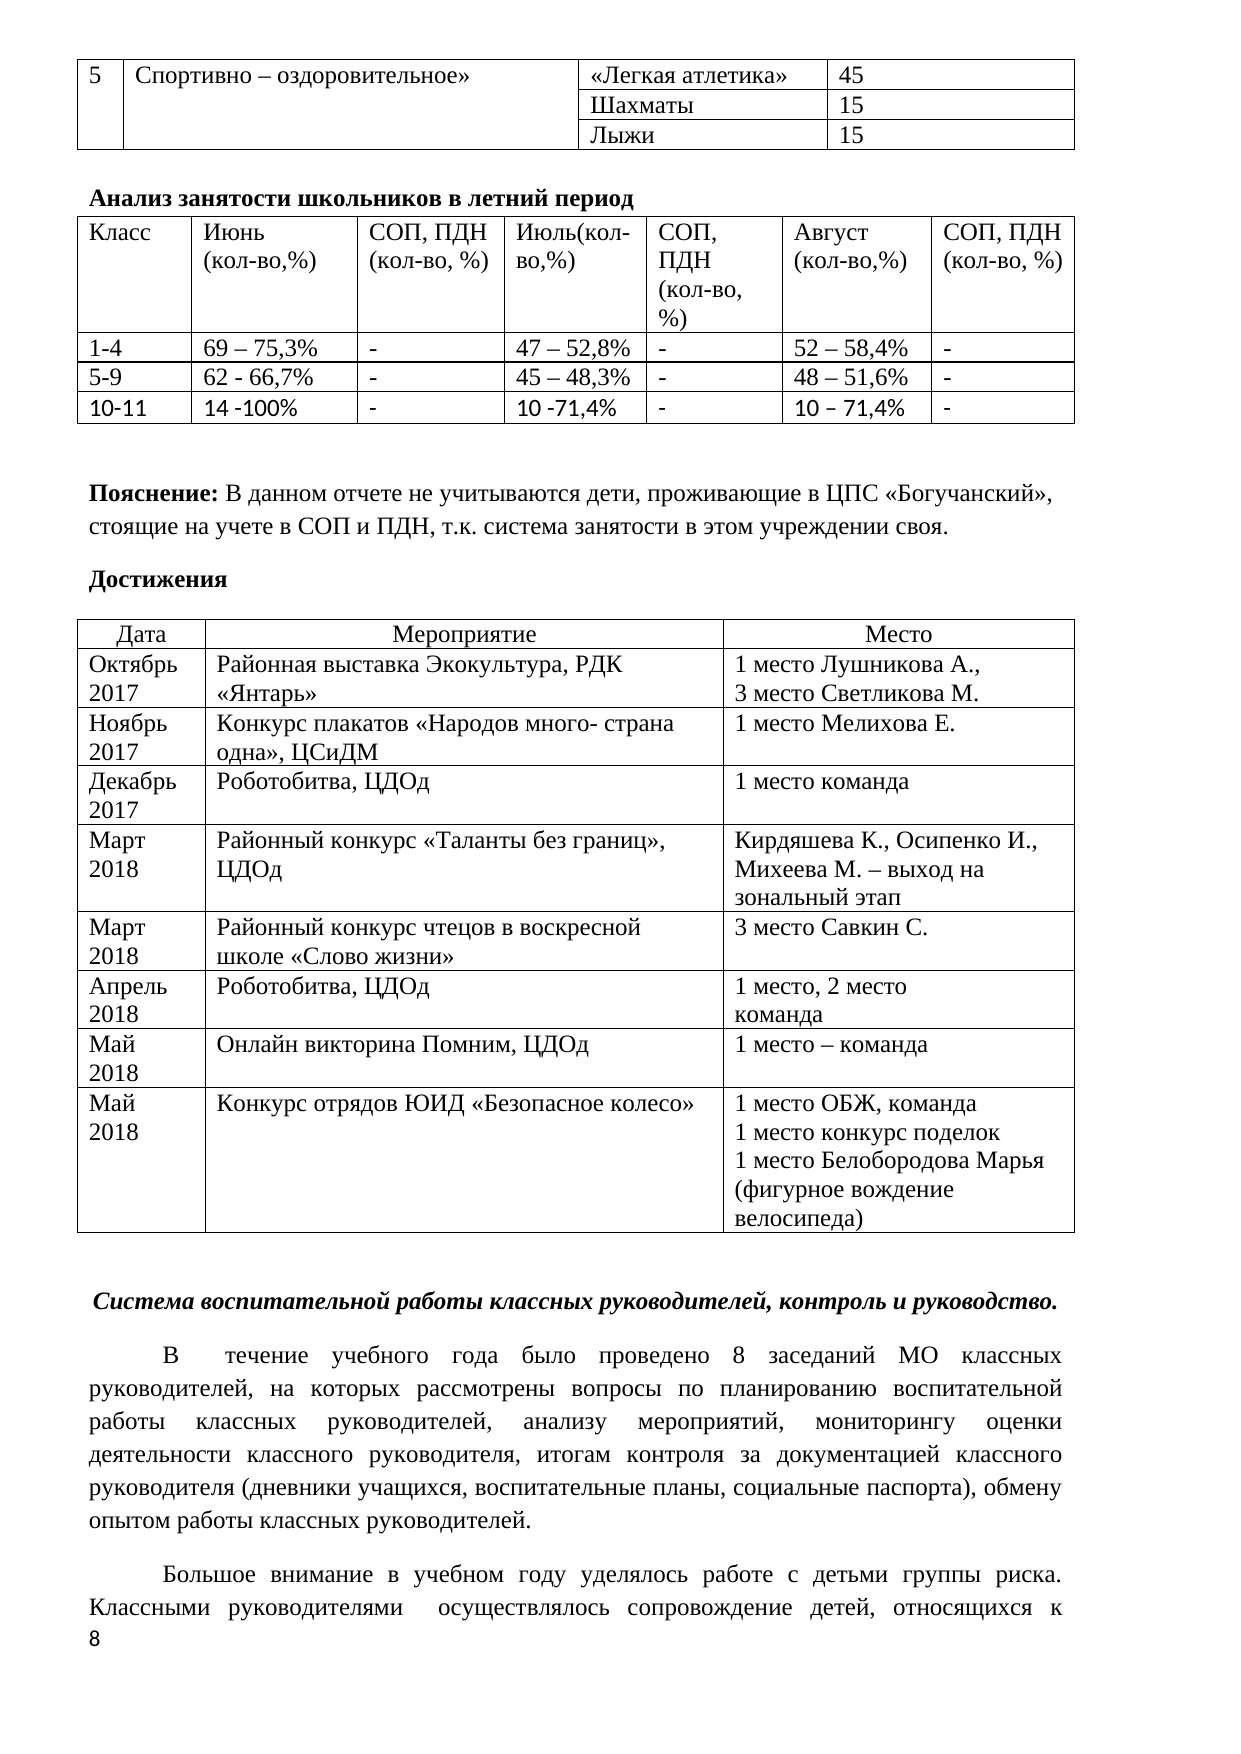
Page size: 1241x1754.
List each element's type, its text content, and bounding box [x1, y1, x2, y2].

table_header Класс [78, 217, 191, 332]
table_cell - [932, 333, 1074, 361]
table_cell 10-11 [78, 392, 191, 423]
text Система воспитательной работы классных руководителей, контроль и руководство. [88, 1286, 1063, 1315]
table_cell - [358, 392, 504, 423]
table_header СОП, ПДН (кол-во, %) [358, 217, 504, 332]
table_cell Октябрь 2017 [78, 649, 205, 707]
table_cell 15 [828, 90, 1074, 119]
table_cell 10 -71,4% [505, 392, 646, 423]
table_header Июнь (кол-во,%) [192, 217, 357, 332]
table_cell 15 [828, 120, 1074, 148]
table_cell 52 – 58,4% [783, 333, 931, 361]
table_cell Конкурс плакатов «Народов много- страна одна», ЦСиДМ [206, 708, 723, 765]
table_cell 1 место, 2 место команда [724, 971, 1074, 1028]
table_cell 45 – 48,3% [505, 363, 646, 391]
table_cell Районный конкурс чтецов в воскресной школе «Слово жизни» [206, 912, 723, 970]
table_cell 69 – 75,3% [192, 333, 357, 361]
table_cell - [647, 333, 782, 361]
table_cell Роботобитва, ЦДОд [206, 766, 723, 824]
table_cell Шахматы [579, 90, 827, 119]
table_cell Роботобитва, ЦДОд [206, 971, 723, 1028]
table_cell 1 место Мелихова Е. [724, 708, 1074, 765]
table_cell 5 [78, 60, 123, 148]
table_cell 1 место ОБЖ, команда 1 место конкурс поделок 1 место Белобородова Марья (фигурное вождение велосипеда) [724, 1088, 1074, 1232]
table_cell 45 [828, 60, 1074, 89]
table_cell 48 – 51,6% [783, 363, 931, 391]
table_cell Кирдяшева К., Осипенко И., Михеева М. – выход на зональный этап [724, 825, 1074, 911]
table_cell Ноябрь 2017 [78, 708, 205, 765]
text В течение учебного года было проведено 8 заседаний МО классных руководителей, на которых рассмотрены вопросы по планированию воспитательной работы классных руководителей, анализу мероприятий, мониторингу оценки деятельности классного руководителя, итогам контроля за документацией классного руководителя (дневники учащихся, воспитательные планы, социальные паспорта), обмену опытом работы классных руководителей. [88, 1340, 1063, 1534]
table_header Место [724, 620, 1074, 648]
table_cell Онлайн викторина Помним, ЦДОд [206, 1029, 723, 1087]
table_cell - [647, 363, 782, 391]
table_cell Май 2018 [78, 1088, 205, 1232]
table_cell 1 место Лушникова А., 3 место Светликова М. [724, 649, 1074, 707]
table_header Июль(кол-во,%) [505, 217, 646, 332]
table_cell 10 – 71,4% [783, 392, 931, 423]
table_cell 5-9 [78, 363, 191, 391]
table_cell Лыжи [579, 120, 827, 148]
table_cell 1 место – команда [724, 1029, 1074, 1087]
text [88, 1559, 1063, 1621]
table_header Дата [78, 620, 205, 648]
table_cell Апрель 2018 [78, 971, 205, 1028]
table_cell - [358, 333, 504, 361]
list Достижения [88, 564, 1063, 593]
table_cell Районный конкурс «Таланты без границ», ЦДОд [206, 825, 723, 911]
table_cell 47 – 52,8% [505, 333, 646, 361]
table_header СОП, ПДН (кол-во, %) [932, 217, 1074, 332]
table_cell Районная выставка Экокультура, РДК «Янтарь» [206, 649, 723, 707]
table_cell «Легкая атлетика» [579, 60, 827, 89]
table_cell - [932, 392, 1074, 423]
table_cell Декабрь 2017 [78, 766, 205, 824]
table_cell Спортивно – оздоровительное» [124, 60, 578, 148]
table_header Мероприятие [206, 620, 723, 648]
text Пояснение: В данном отчете не учитываются дети, проживающие в ЦПС «Богучанский», стоящие на учете в СОП и ПДН, т.к. система занятости в этом учреждении своя. [88, 478, 1063, 539]
table_cell Март 2018 [78, 825, 205, 911]
table_cell 1 место команда [724, 766, 1074, 824]
table_cell 62 - 66,7% [192, 363, 357, 391]
table_header Август (кол-во,%) [783, 217, 931, 332]
table_header СОП, ПДН (кол-во, %) [647, 217, 782, 332]
table_cell - [932, 363, 1074, 391]
table_cell Май 2018 [78, 1029, 205, 1087]
table_cell Конкурс отрядов ЮИД «Безопасное колесо» [206, 1088, 723, 1232]
table_cell 3 место Савкин С. [724, 912, 1074, 970]
table_cell 14 -100% [192, 392, 357, 423]
table_cell - [647, 392, 782, 423]
table_cell Март 2018 [78, 912, 205, 970]
table_cell - [358, 363, 504, 391]
table_cell 1-4 [78, 333, 191, 361]
text Анализ занятости школьников в летний период [88, 183, 1063, 211]
